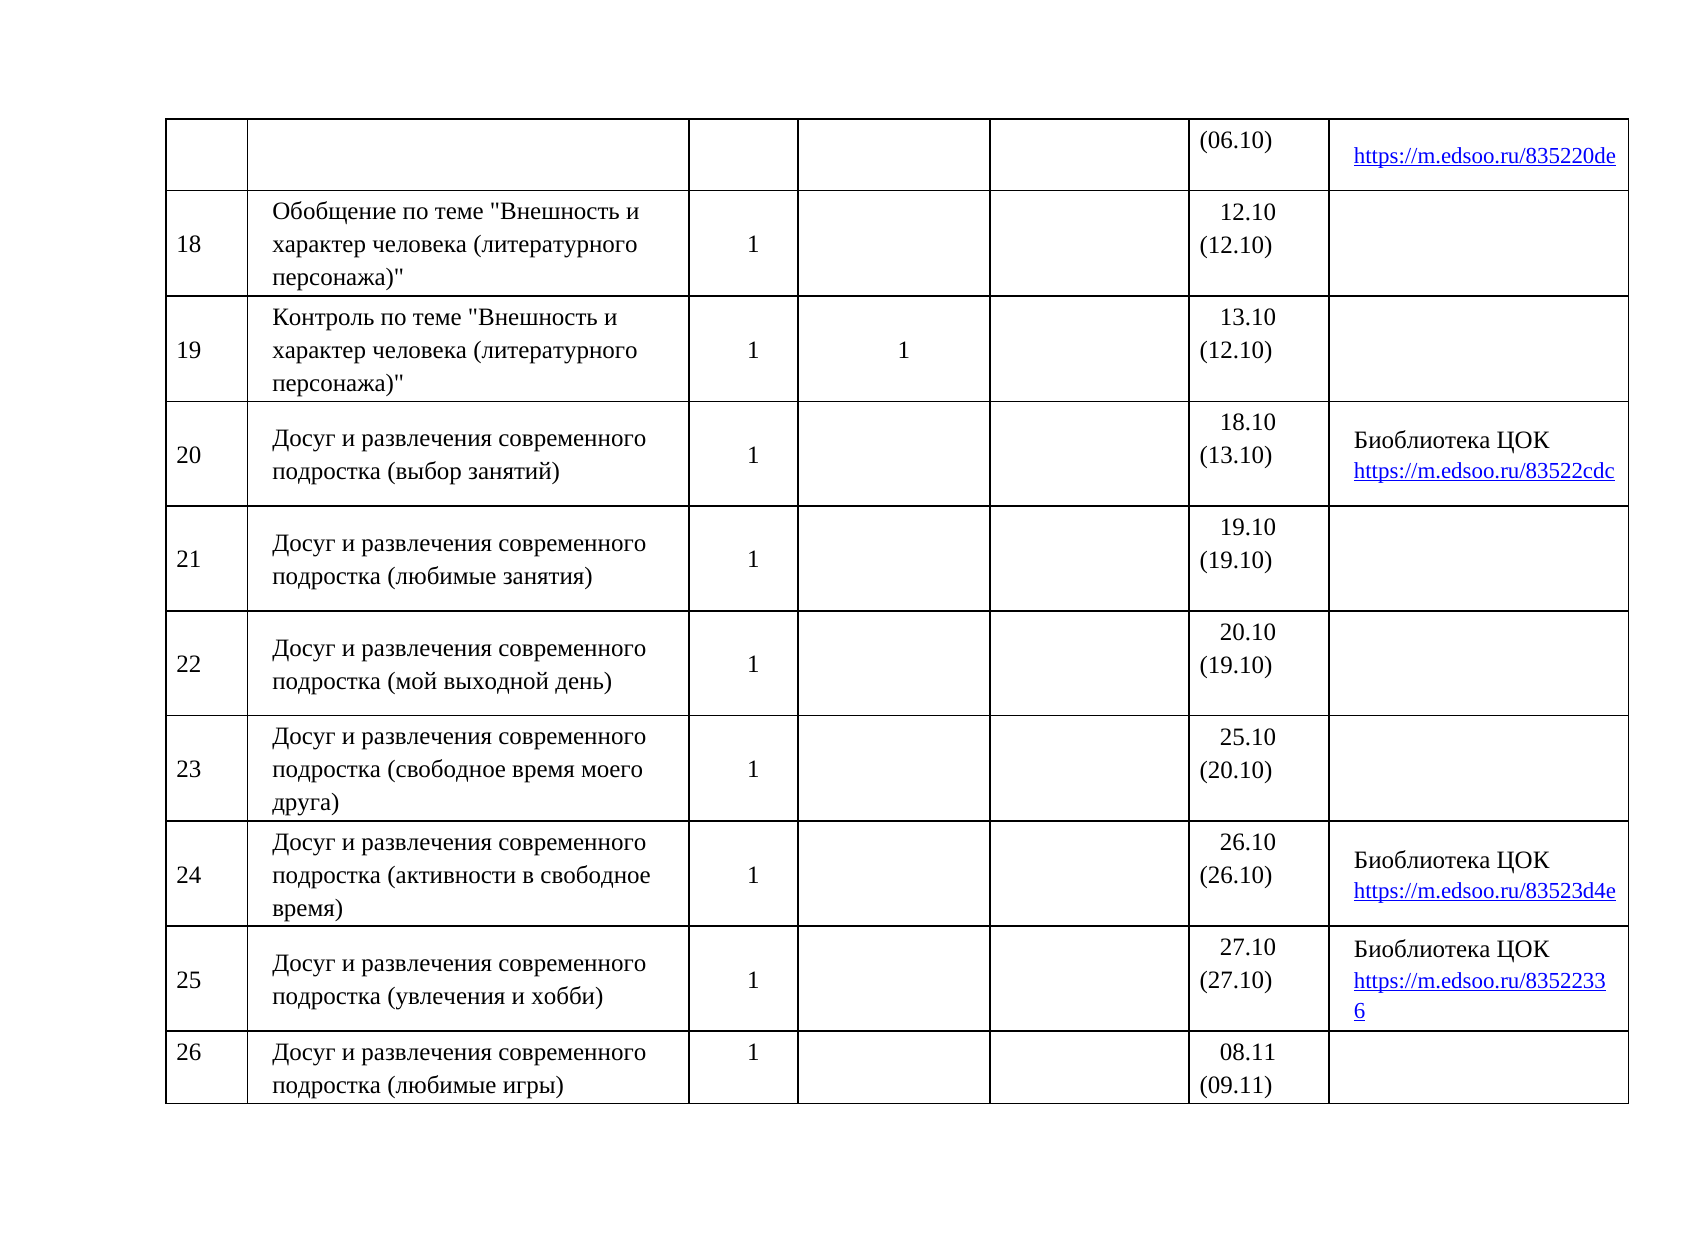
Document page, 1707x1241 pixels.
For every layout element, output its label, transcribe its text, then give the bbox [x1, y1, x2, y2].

table_cell [799, 191, 989, 295]
table_cell 25.10 (20.10) [1190, 716, 1328, 820]
table_cell 1 [690, 612, 797, 714]
table_cell [1330, 297, 1628, 401]
table_cell [991, 822, 1188, 925]
table_cell 1 [690, 1032, 797, 1102]
table_cell [799, 927, 989, 1030]
table_cell Контроль по теме "Внешность и характер человека (литературного персонажа)" [248, 297, 688, 401]
table_cell [1330, 1032, 1628, 1102]
table_cell [1330, 612, 1628, 714]
table_cell Биоблиотека ЦОК https://m.edsoo.ru/83523d4e [1330, 822, 1628, 925]
table_cell [991, 1032, 1188, 1102]
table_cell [1330, 120, 1628, 190]
table_cell 1 [690, 297, 797, 401]
table_cell 1 [690, 191, 797, 295]
table_cell [991, 507, 1188, 610]
table_cell [799, 1032, 989, 1102]
table_cell 11.10 (06.10) [1190, 120, 1328, 190]
table_cell Досуг и развлечения современного подростка (любимые занятия) [248, 507, 688, 610]
table_cell [991, 612, 1188, 714]
table_cell 19.10 (19.10) [1190, 507, 1328, 610]
table_cell 1 [799, 297, 989, 401]
table_cell 26 [167, 1032, 247, 1102]
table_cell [248, 120, 688, 190]
table_cell 1 [690, 822, 797, 925]
table_cell 26.10 (26.10) [1190, 822, 1328, 925]
table_cell 20 [167, 402, 247, 505]
table_cell [991, 120, 1188, 190]
table_cell [799, 120, 989, 190]
table_cell 17 [167, 120, 247, 190]
table_cell [799, 612, 989, 714]
table_cell 21 [167, 507, 247, 610]
table_cell 24 [167, 822, 247, 925]
table_cell [799, 507, 989, 610]
table_cell 19 [167, 297, 247, 401]
table_cell Обобщение по теме "Внешность и характер человека (литературного персонажа)" [248, 191, 688, 295]
table_cell [1330, 507, 1628, 610]
table_cell [991, 927, 1188, 1030]
table_cell 1 [690, 402, 797, 505]
table_cell Биоблиотека ЦОК https://m.edsoo.ru/83522cdc [1330, 402, 1628, 505]
table_cell 27.10 (27.10) [1190, 927, 1328, 1030]
table_cell [1330, 716, 1628, 820]
table_cell 18 [167, 191, 247, 295]
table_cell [248, 1032, 688, 1102]
table_cell 1 [690, 507, 797, 610]
table_cell 1 [690, 716, 797, 820]
table_cell Досуг и развлечения современного подростка (свободное время моего друга) [248, 716, 688, 820]
table_cell 08.11 (09.11) [1190, 1032, 1328, 1102]
table_cell [799, 716, 989, 820]
table_cell [991, 716, 1188, 820]
table_cell 23 [167, 716, 247, 820]
table_cell 25 [167, 927, 247, 1030]
table_cell 1 [690, 927, 797, 1030]
table_cell 12.10 (12.10) [1190, 191, 1328, 295]
table_cell Досуг и развлечения современного подростка (выбор занятий) [248, 402, 688, 505]
table_cell 18.10 (13.10) [1190, 402, 1328, 505]
table_cell 22 [167, 612, 247, 714]
table_cell Досуг и развлечения современного подростка (увлечения и хобби) [248, 927, 688, 1030]
table_cell [799, 822, 989, 925]
table_cell [1330, 191, 1628, 295]
table_cell [991, 297, 1188, 401]
table_cell Досуг и развлечения современного подростка (активности в свободное время) [248, 822, 688, 925]
table_cell Досуг и развлечения современного подростка (мой выходной день) [248, 612, 688, 714]
table_cell 1 [690, 120, 797, 190]
table_cell Биоблиотека ЦОК https://m.edsoo.ru/83522336 [1330, 927, 1628, 1030]
table_cell 13.10 (12.10) [1190, 297, 1328, 401]
table_cell [799, 402, 989, 505]
table_cell 20.10 (19.10) [1190, 612, 1328, 714]
table_cell [991, 191, 1188, 295]
table_cell [991, 402, 1188, 505]
